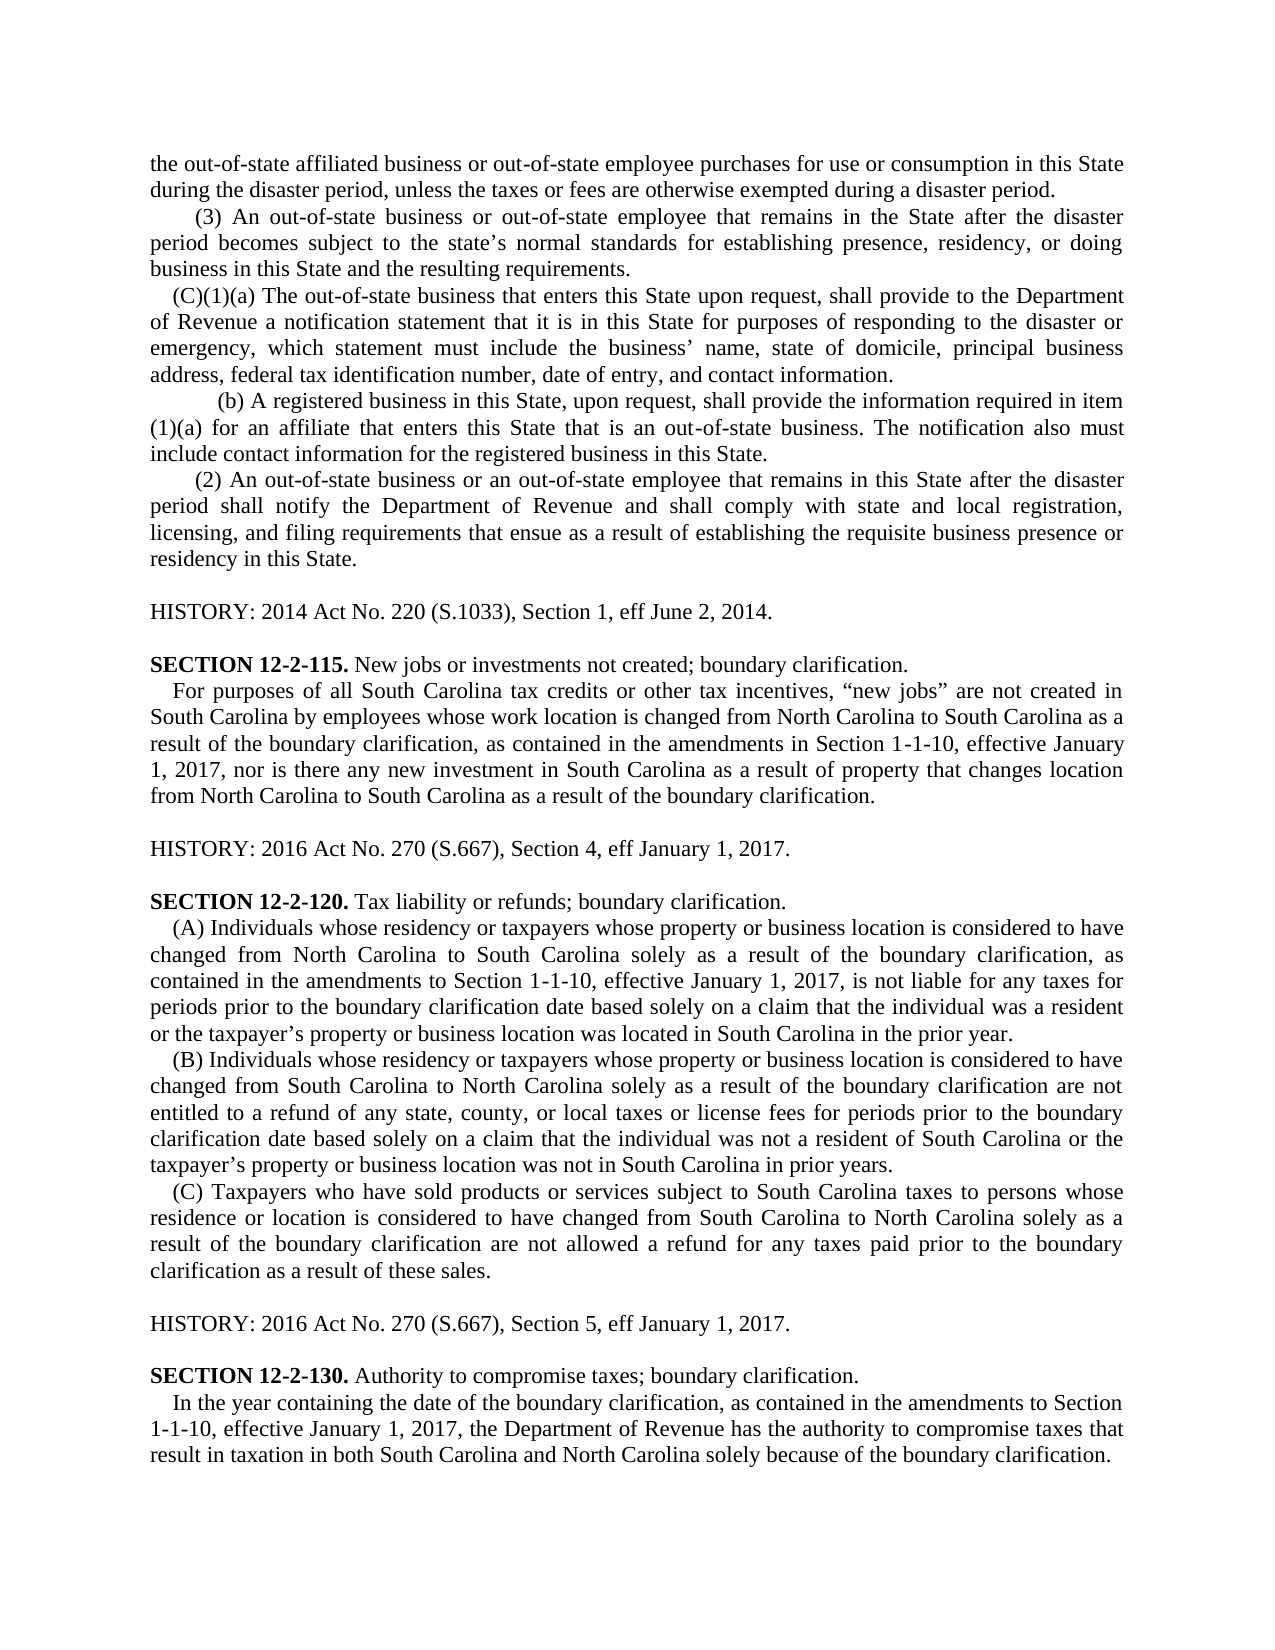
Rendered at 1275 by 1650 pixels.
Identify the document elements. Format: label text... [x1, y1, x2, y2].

text (B) Individuals whose residency or taxpayers whose property or business location is considered to have changed from South Carolina to North Carolina solely as a result of the boundary clarification are not entitled to a refund of any state, county, or local taxes or license fees for periods prior to the boundary clarification date based solely on a claim that the individual was not a resident of South Carolina or the taxpayer’s property or business location was not in South Carolina in prior years. [150, 1046, 1125, 1178]
text In the year containing the date of the boundary clarification, as contained in the amendments to Section 1-1-10, effective January 1, 2017, the Department of Revenue has the authority to compromise taxes that result in taxation in both South Carolina and North Carolina solely because of the boundary clarification. [150, 1389, 1125, 1468]
text (3) An out-of-state business or out-of-state employee that remains in the State after the disaster period becomes subject to the state’s normal standards for establishing presence, residency, or doing business in this State and the resulting requirements. [150, 203, 1125, 282]
text (C)(1)(a) The out-of-state business that enters this State upon request, shall provide to the Department of Revenue a notification statement that it is in this State for purposes of responding to the disaster or emergency, which statement must include the business’ name, state of domicile, principal business address, federal tax identification number, date of entry, and contact information. [150, 282, 1125, 387]
text SECTION 12-2-130. Authority to compromise taxes; boundary clarification. [150, 1362, 1125, 1389]
text HISTORY: 2014 Act No. 220 (S.1033), Section 1, eff June 2, 2014. [150, 598, 1125, 624]
text SECTION 12-2-115. New jobs or investments not created; boundary clarification. [150, 651, 1125, 677]
text HISTORY: 2016 Act No. 270 (S.667), Section 4, eff January 1, 2017. [150, 835, 1125, 862]
text (A) Individuals whose residency or taxpayers whose property or business location is considered to have changed from North Carolina to South Carolina solely as a result of the boundary clarification, as contained in the amendments to Section 1-1-10, effective January 1, 2017, is not liable for any taxes for periods prior to the boundary clarification date based solely on a claim that the individual was a resident or the taxpayer’s property or business location was located in South Carolina in the prior year. [150, 914, 1125, 1046]
text (2) An out-of-state business or an out-of-state employee that remains in this State after the disaster period shall notify the Department of Revenue and shall comply with state and local registration, licensing, and filing requirements that ensue as a result of establishing the requisite business presence or residency in this State. [150, 466, 1125, 572]
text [150, 150, 1125, 203]
text (b) A registered business in this State, upon request, shall provide the information required in item (1)(a) for an affiliate that enters this State that is an out-of-state business. The notification also must include contact information for the registered business in this State. [150, 387, 1125, 466]
text (C) Taxpayers who have sold products or services subject to South Carolina taxes to persons whose residence or location is considered to have changed from South Carolina to North Carolina solely as a result of the boundary clarification are not allowed a refund for any taxes paid prior to the boundary clarification as a result of these sales. [150, 1178, 1125, 1283]
text HISTORY: 2016 Act No. 270 (S.667), Section 5, eff January 1, 2017. [150, 1309, 1125, 1336]
text SECTION 12-2-120. Tax liability or refunds; boundary clarification. [150, 888, 1125, 914]
text For purposes of all South Carolina tax credits or other tax incentives, “new jobs” are not created in South Carolina by employees whose work location is changed from North Carolina to South Carolina as a result of the boundary clarification, as contained in the amendments in Section 1-1-10, effective January 1, 2017, nor is there any new investment in South Carolina as a result of property that changes location from North Carolina to South Carolina as a result of the boundary clarification. [150, 677, 1125, 809]
